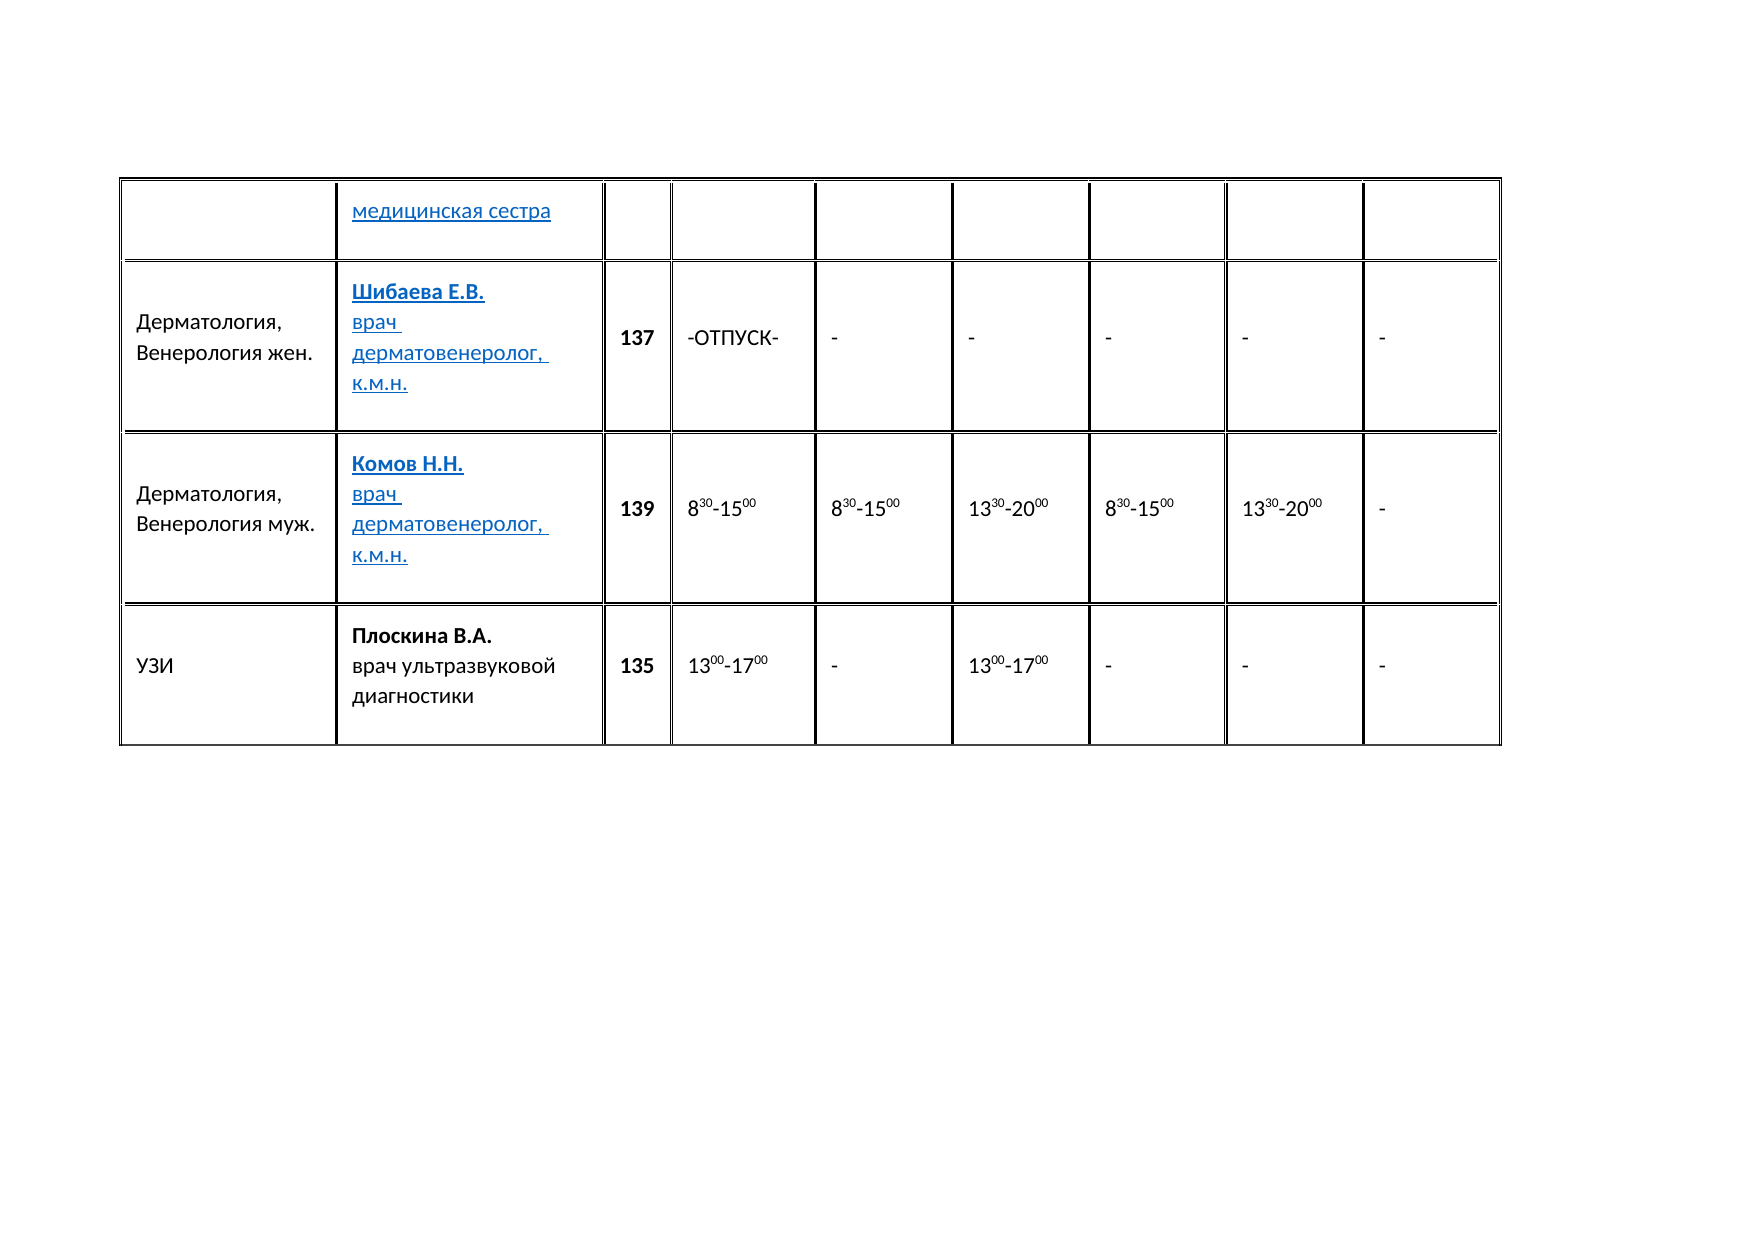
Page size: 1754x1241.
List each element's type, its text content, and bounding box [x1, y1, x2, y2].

table_cell 1330-2000 [1228, 434, 1362, 602]
table_cell - [954, 262, 1088, 430]
table_cell 1340-2000 [672, 179, 815, 258]
table_cell - [1365, 602, 1499, 744]
table_cell Комов Н.Н. врач дерматовенеролог, к.м.н. [338, 434, 602, 602]
table_cell Косметология [122, 181, 336, 258]
table_cell 1300-1700 [673, 606, 814, 744]
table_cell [336, 179, 604, 258]
table_cell - [1228, 606, 1362, 744]
table_cell 1340-2000 [1089, 179, 1226, 258]
table_cell 830-1500 [673, 434, 814, 602]
table_cell - [817, 606, 951, 744]
table_cell 1300-1700 [954, 606, 1088, 744]
table_cell - [1091, 606, 1224, 744]
table_cell 830-1500 [817, 434, 951, 602]
table_cell - [1365, 430, 1499, 602]
table_cell -ОТПУСК- [673, 262, 814, 430]
table_cell 139 [606, 434, 670, 602]
table_cell Плоскина В.А. врач ультразвуковой диагностики [338, 606, 602, 744]
table_cell 137 [606, 262, 670, 430]
table_cell 135 [606, 606, 670, 744]
table_cell - [1091, 262, 1224, 430]
table_cell Дерматология, Венерология жен. [122, 259, 335, 430]
table_cell Шибаева Е.В. врач дерматовенеролог, к.м.н. [338, 262, 602, 430]
table_cell Дерматология, Венерология муж. [122, 430, 335, 602]
table_cell - [817, 262, 951, 430]
table_cell 1340-2000 [1226, 179, 1363, 258]
table_cell 840-1500 [815, 181, 952, 258]
table_cell - [1363, 181, 1499, 258]
table_cell - [1228, 262, 1362, 430]
table_cell 1330-2000 [954, 434, 1088, 602]
table_cell УЗИ [122, 602, 335, 744]
table_cell 115 [604, 181, 672, 258]
table_cell - [1365, 259, 1499, 430]
table_cell 830-1500 [1091, 434, 1224, 602]
table_cell 840-1500 [952, 179, 1089, 258]
